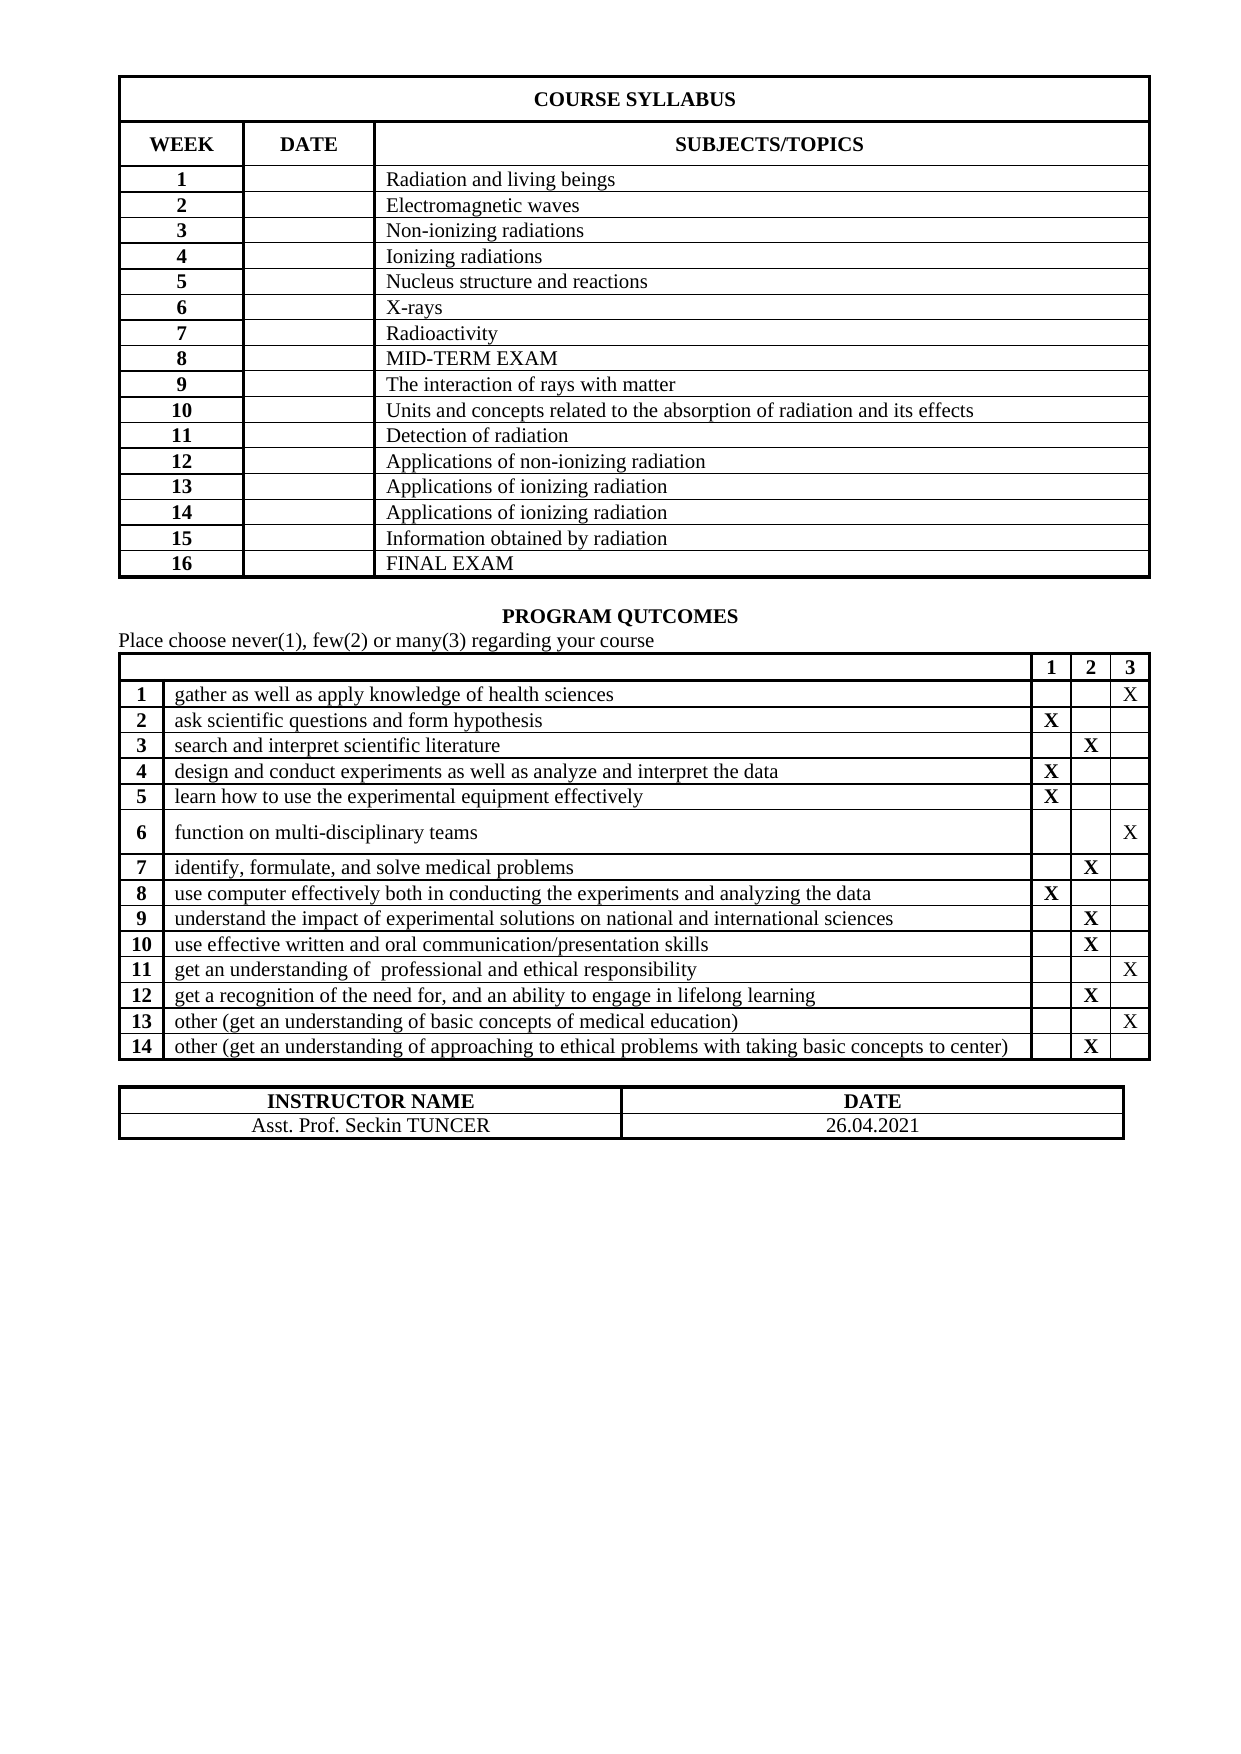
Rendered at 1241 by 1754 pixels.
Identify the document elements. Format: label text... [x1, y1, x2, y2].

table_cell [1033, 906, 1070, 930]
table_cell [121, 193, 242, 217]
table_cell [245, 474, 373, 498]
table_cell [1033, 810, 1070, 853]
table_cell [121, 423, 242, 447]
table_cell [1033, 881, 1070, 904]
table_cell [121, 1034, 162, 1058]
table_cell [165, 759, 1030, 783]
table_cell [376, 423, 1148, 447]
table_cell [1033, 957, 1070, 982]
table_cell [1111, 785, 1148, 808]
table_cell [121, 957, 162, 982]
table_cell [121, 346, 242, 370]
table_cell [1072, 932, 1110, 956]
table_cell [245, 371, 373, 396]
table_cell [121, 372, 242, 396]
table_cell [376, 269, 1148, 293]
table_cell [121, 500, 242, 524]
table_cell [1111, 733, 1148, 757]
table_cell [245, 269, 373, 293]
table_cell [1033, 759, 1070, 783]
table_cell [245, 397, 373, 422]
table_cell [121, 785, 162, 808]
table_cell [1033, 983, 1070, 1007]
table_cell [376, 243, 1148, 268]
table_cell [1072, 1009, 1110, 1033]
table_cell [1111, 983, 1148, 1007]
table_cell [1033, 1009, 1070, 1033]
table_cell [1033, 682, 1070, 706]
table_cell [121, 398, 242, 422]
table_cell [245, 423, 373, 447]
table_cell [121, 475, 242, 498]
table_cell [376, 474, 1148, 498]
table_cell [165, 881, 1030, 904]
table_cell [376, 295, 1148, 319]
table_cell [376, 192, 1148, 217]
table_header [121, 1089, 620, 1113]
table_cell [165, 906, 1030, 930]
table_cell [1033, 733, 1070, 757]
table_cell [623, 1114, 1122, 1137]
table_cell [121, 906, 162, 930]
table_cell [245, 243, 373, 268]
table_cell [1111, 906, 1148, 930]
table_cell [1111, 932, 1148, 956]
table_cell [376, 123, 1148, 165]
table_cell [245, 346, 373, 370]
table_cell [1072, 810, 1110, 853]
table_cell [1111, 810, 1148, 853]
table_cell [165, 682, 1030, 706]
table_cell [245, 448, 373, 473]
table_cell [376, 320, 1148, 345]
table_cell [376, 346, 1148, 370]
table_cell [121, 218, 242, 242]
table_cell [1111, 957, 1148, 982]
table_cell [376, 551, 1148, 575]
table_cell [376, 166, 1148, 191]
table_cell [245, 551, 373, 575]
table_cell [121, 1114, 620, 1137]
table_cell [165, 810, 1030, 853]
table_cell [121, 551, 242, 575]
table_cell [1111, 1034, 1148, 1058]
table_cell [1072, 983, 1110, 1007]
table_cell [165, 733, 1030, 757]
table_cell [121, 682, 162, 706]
text PROGRAM QUTCOMES [118, 603, 1122, 628]
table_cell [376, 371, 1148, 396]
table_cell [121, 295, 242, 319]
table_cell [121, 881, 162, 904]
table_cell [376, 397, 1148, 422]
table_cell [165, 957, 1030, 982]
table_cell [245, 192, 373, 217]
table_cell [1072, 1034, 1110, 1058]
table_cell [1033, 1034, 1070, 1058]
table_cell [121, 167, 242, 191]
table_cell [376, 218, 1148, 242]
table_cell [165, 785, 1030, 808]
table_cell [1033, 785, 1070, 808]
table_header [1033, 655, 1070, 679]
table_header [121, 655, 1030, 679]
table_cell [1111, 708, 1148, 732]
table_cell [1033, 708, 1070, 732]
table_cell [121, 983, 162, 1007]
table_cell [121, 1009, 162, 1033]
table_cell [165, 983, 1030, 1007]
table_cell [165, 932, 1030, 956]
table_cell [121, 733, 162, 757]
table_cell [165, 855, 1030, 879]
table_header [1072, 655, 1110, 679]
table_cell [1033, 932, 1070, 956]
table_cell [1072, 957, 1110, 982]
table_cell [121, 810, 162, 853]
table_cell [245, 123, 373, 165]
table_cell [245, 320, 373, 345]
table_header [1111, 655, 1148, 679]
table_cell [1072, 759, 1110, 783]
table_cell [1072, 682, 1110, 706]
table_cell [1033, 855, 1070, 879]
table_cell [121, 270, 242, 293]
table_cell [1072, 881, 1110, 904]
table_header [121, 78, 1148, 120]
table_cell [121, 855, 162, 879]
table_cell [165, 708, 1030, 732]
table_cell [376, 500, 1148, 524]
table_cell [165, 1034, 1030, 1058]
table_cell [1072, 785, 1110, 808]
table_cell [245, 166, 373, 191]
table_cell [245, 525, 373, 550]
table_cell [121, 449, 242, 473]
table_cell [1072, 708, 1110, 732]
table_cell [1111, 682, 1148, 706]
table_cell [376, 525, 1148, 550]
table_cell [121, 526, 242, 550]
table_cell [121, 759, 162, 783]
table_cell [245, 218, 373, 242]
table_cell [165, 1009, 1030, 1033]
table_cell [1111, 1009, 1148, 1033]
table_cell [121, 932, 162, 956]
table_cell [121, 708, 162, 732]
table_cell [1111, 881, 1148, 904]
text Place choose never(1), few(2) or many(3) regarding your course [118, 628, 1122, 652]
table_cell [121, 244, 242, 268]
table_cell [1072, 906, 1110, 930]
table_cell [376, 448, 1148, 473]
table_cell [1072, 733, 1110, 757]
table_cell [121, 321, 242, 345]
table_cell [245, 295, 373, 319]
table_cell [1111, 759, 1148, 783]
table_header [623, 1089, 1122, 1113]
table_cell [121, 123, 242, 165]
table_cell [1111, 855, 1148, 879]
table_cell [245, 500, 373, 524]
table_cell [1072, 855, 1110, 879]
